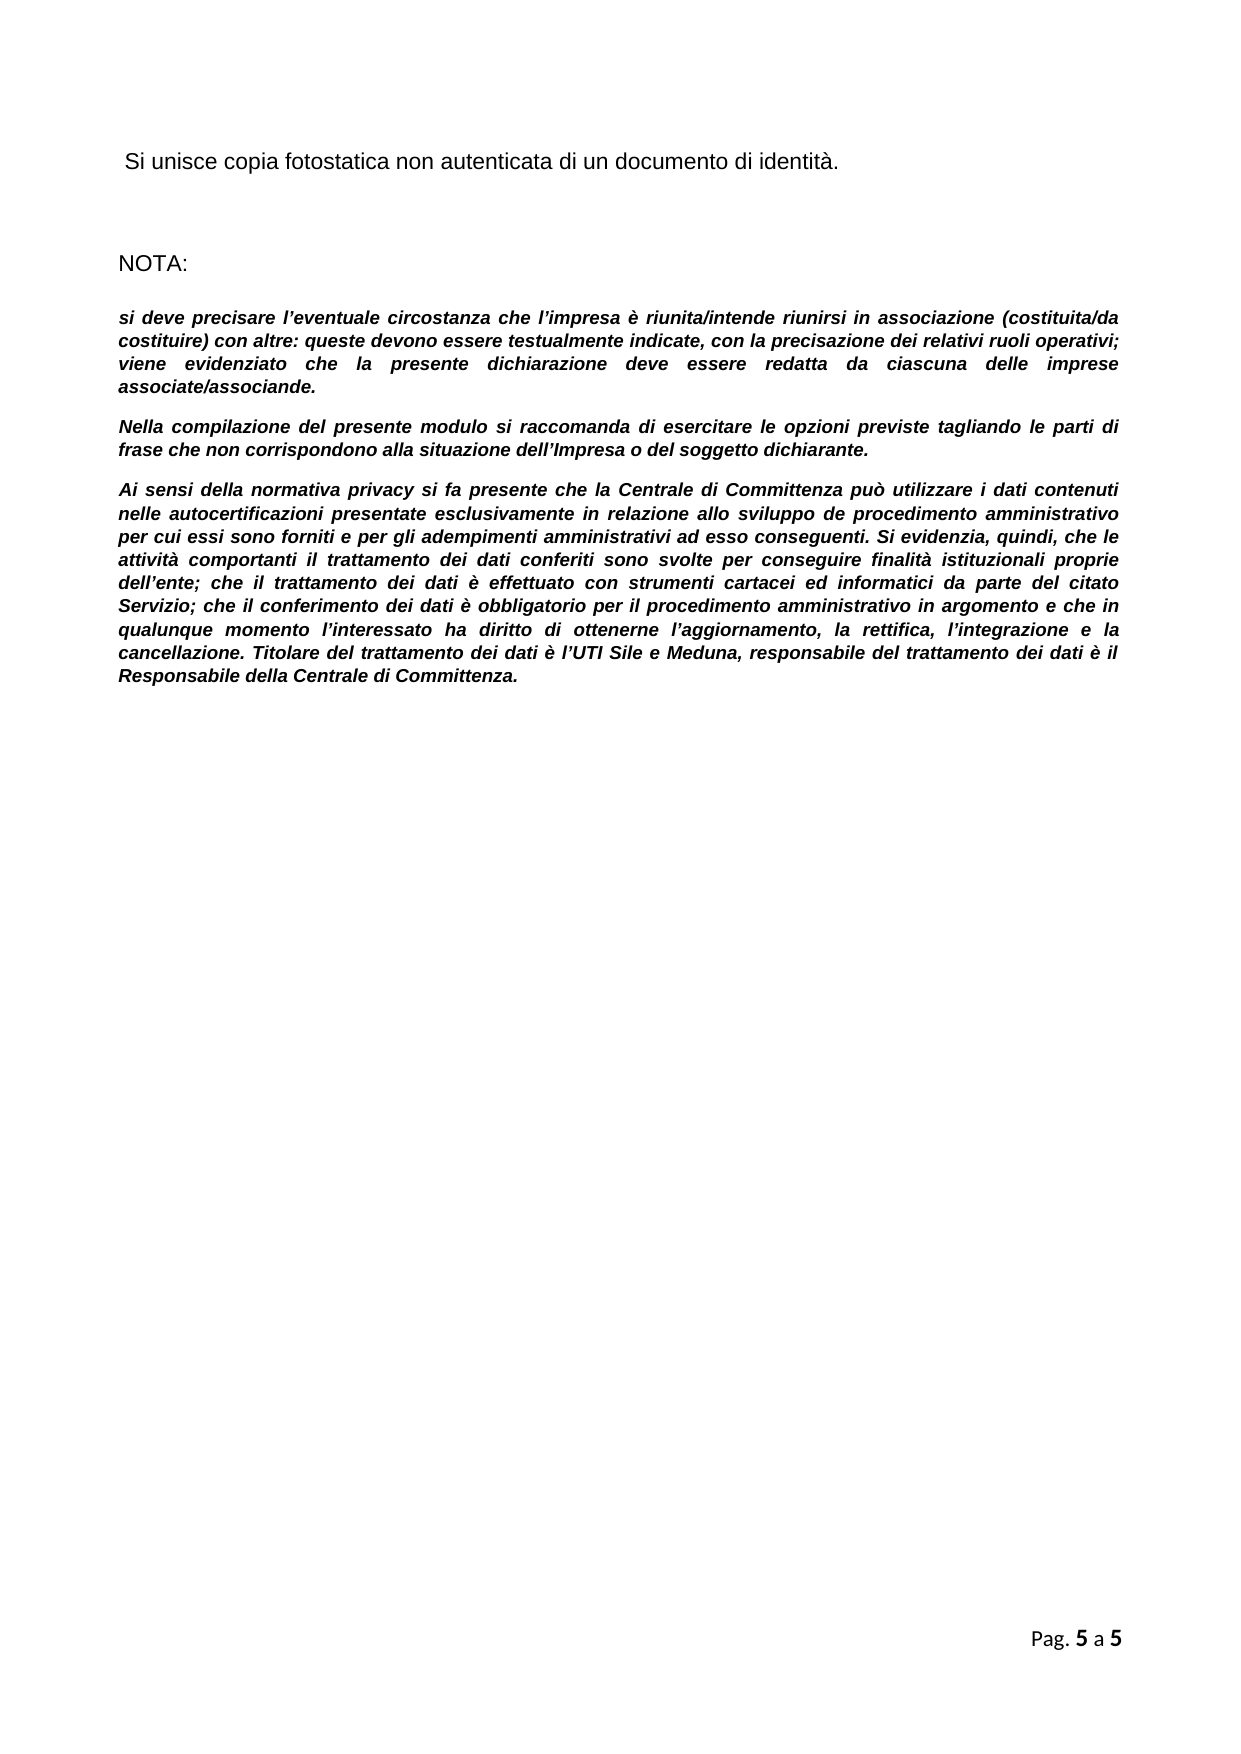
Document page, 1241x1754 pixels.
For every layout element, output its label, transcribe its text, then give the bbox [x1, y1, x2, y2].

text Si unisce copia fotostatica non autenticata di un documento di identità. [118, 148, 1122, 174]
text si deve precisare l’eventuale circostanza che l’impresa è riunita/intende riunirsi in associazione (costituita/da costituire) con altre: queste devono essere testualmente indicate, con la precisazione dei relativi ruoli operativi; viene evidenziato che la presente dichiarazione deve essere redatta da ciascuna delle imprese associate/associande. [118, 306, 1122, 398]
text Ai sensi della normativa privacy si fa presente che la Centrale di Committenza può utilizzare i dati contenuti nelle autocertificazioni presentate esclusivamente in relazione allo sviluppo de procedimento amministrativo per cui essi sono forniti e per gli adempimenti amministrativi ad esso conseguenti. Si evidenzia, quindi, che le attività comportanti il trattamento dei dati conferiti sono svolte per conseguire finalità istituzionali proprie dell’ente; che il trattamento dei dati è effettuato con strumenti cartacei ed informatici da parte del citato Servizio; che il conferimento dei dati è obbligatorio per il procedimento amministrativo in argomento e che in qualunque momento l’interessato ha diritto di ottenerne l’aggiornamento, la rettifica, l’integrazione e la cancellazione. Titolare del trattamento dei dati è l’UTI Sile e Meduna, responsabile del trattamento dei dati è il Responsabile della Centrale di Committenza. [118, 479, 1122, 687]
text NOTA: [118, 249, 1122, 276]
text Nella compilazione del presente modulo si raccomanda di esercitare le opzioni previste tagliando le parti di frase che non corrispondono alla situazione dell’Impresa o del soggetto dichiarante. [118, 416, 1122, 461]
